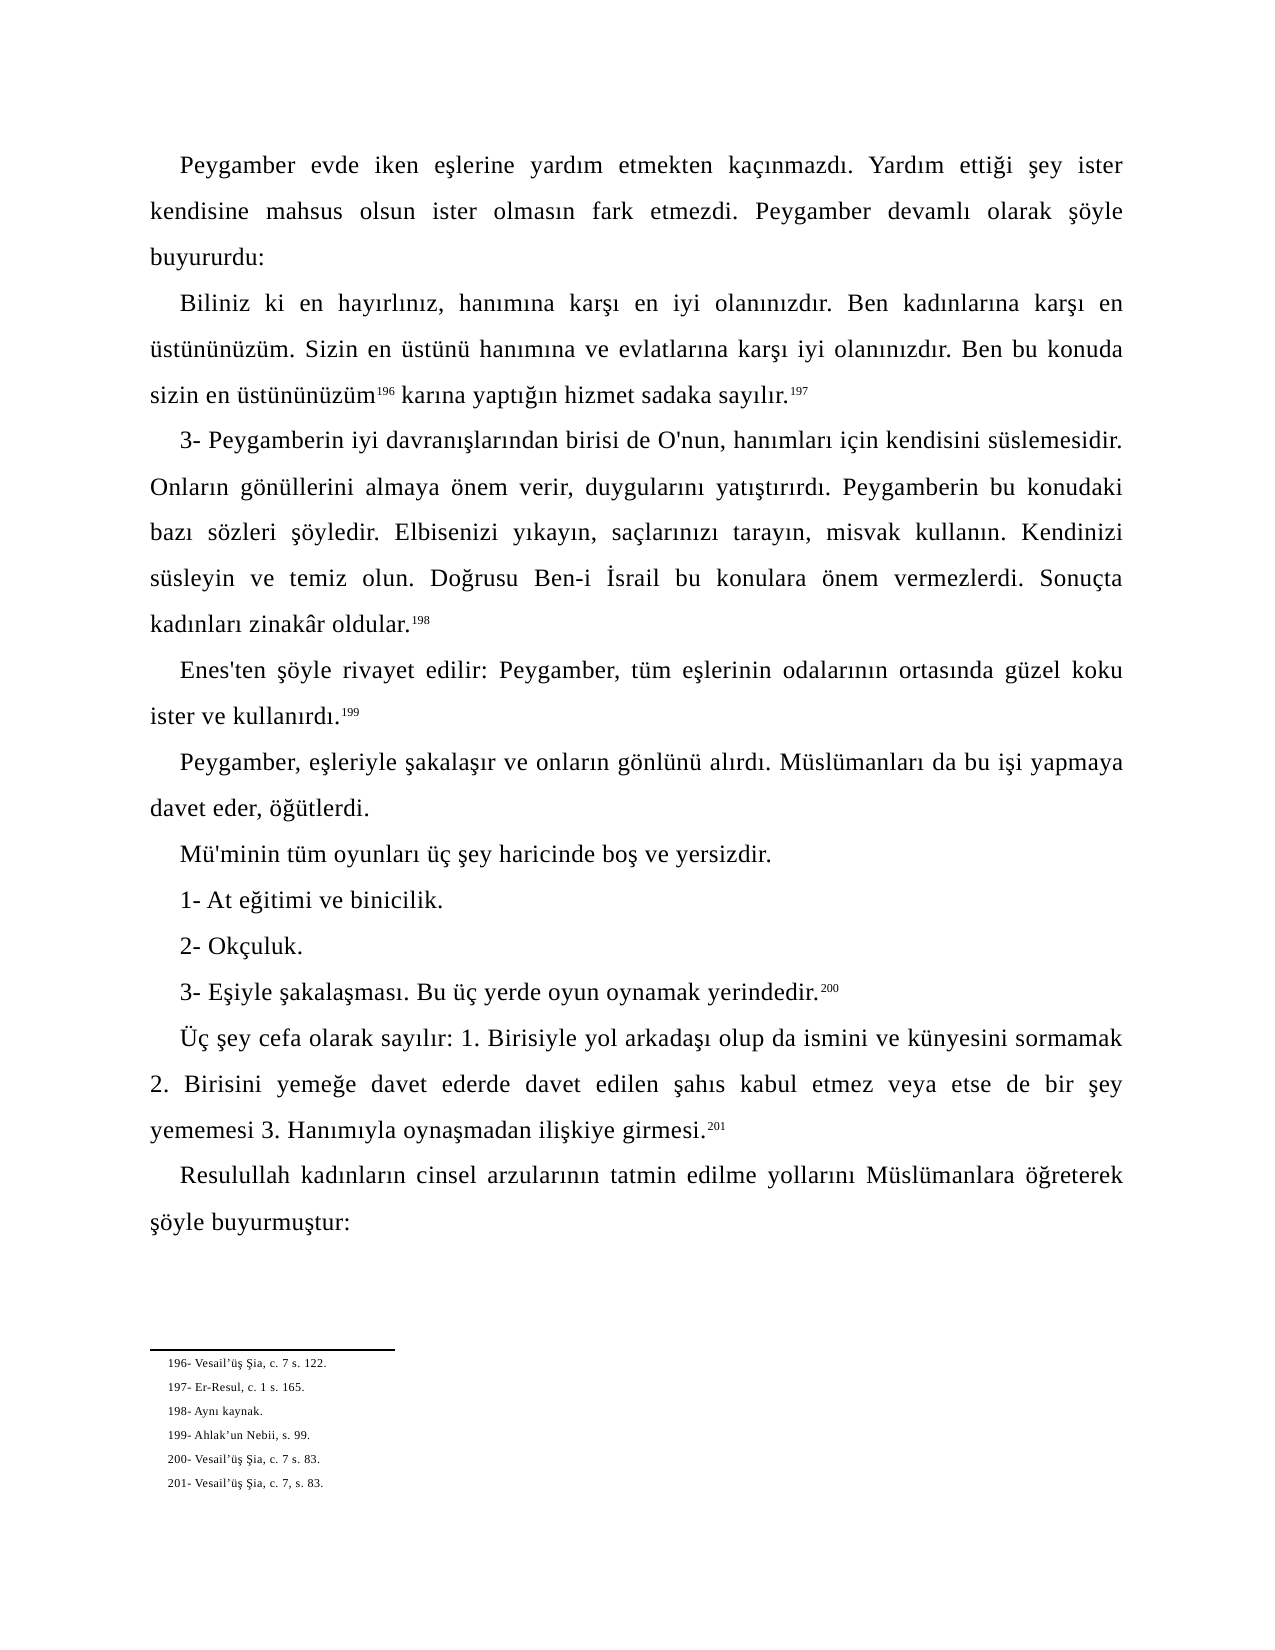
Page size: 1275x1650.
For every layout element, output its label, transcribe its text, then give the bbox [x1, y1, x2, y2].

text Üç şey cefa olarak sayılır: 1. Birisiyle yol arkadaşı olup da ismini ve künyesini sormamak 2. Birisini yemeğe davet ederde davet edilen şahıs kabul etmez veya etse de bir şey yememesi 3. Hanımıyla oynaşmadan ilişkiye girmesi. [150, 1023, 1125, 1143]
text 2- Okçuluk. [150, 931, 1125, 960]
text Peygamber evde iken eşlerine yardım etmekten kaçınmazdı. Yardım ettiği şey ister kendisine mahsus olsun ister olmasın fark etmezdi. Peygamber devamlı olarak şöyle buyururdu: [150, 150, 1125, 271]
text 3- Peygamberin iyi davranışlarından birisi de O'nun, hanımları için kendisini süslemesidir. Onların gönüllerini almaya önem verir, duygularını yatıştırırdı. Peygamberin bu konudaki bazı sözleri şöyledir. Elbisenizi yıkayın, saçlarınızı tarayın, misvak kullanın. Kendinizi süsleyin ve temiz olun. Doğrusu Ben-i İsrail bu konulara önem vermezlerdi. Sonuçta kadınları zinakâr oldular. [150, 426, 1125, 638]
text 1- At eğitimi ve binicilik. [150, 885, 1125, 914]
text Mü'minin tüm oyunları üç şey haricinde boş ve yersizdir. [150, 839, 1125, 868]
text Enes'ten şöyle rivayet edilir: Peygamber, tüm eşlerinin odalarının ortasında güzel koku ister ve kullanırdı. [150, 655, 1125, 730]
text Biliniz ki en hayırlınız, hanımına karşı en iyi olanınızdır. Ben kadınlarına karşı en üstününüzüm. Sizin en üstünü hanımına ve evlatlarına karşı iyi olanınızdır. Ben bu konuda sizin en üstününüzüm karına yaptığın hizmet sadaka sayılır. [150, 288, 1125, 408]
text 3- Eşiyle şakalaşması. Bu üç yerde oyun oynamak yerindedir. [150, 977, 1125, 1006]
text Resulullah kadınların cinsel arzularının tatmin edilme yollarını Müslümanlara öğreterek şöyle buyurmuştur: [150, 1161, 1125, 1235]
text Peygamber, eşleriyle şakalaşır ve onların gönlünü alırdı. Müslümanları da bu işi yapmaya davet eder, öğütlerdi. [150, 747, 1125, 822]
